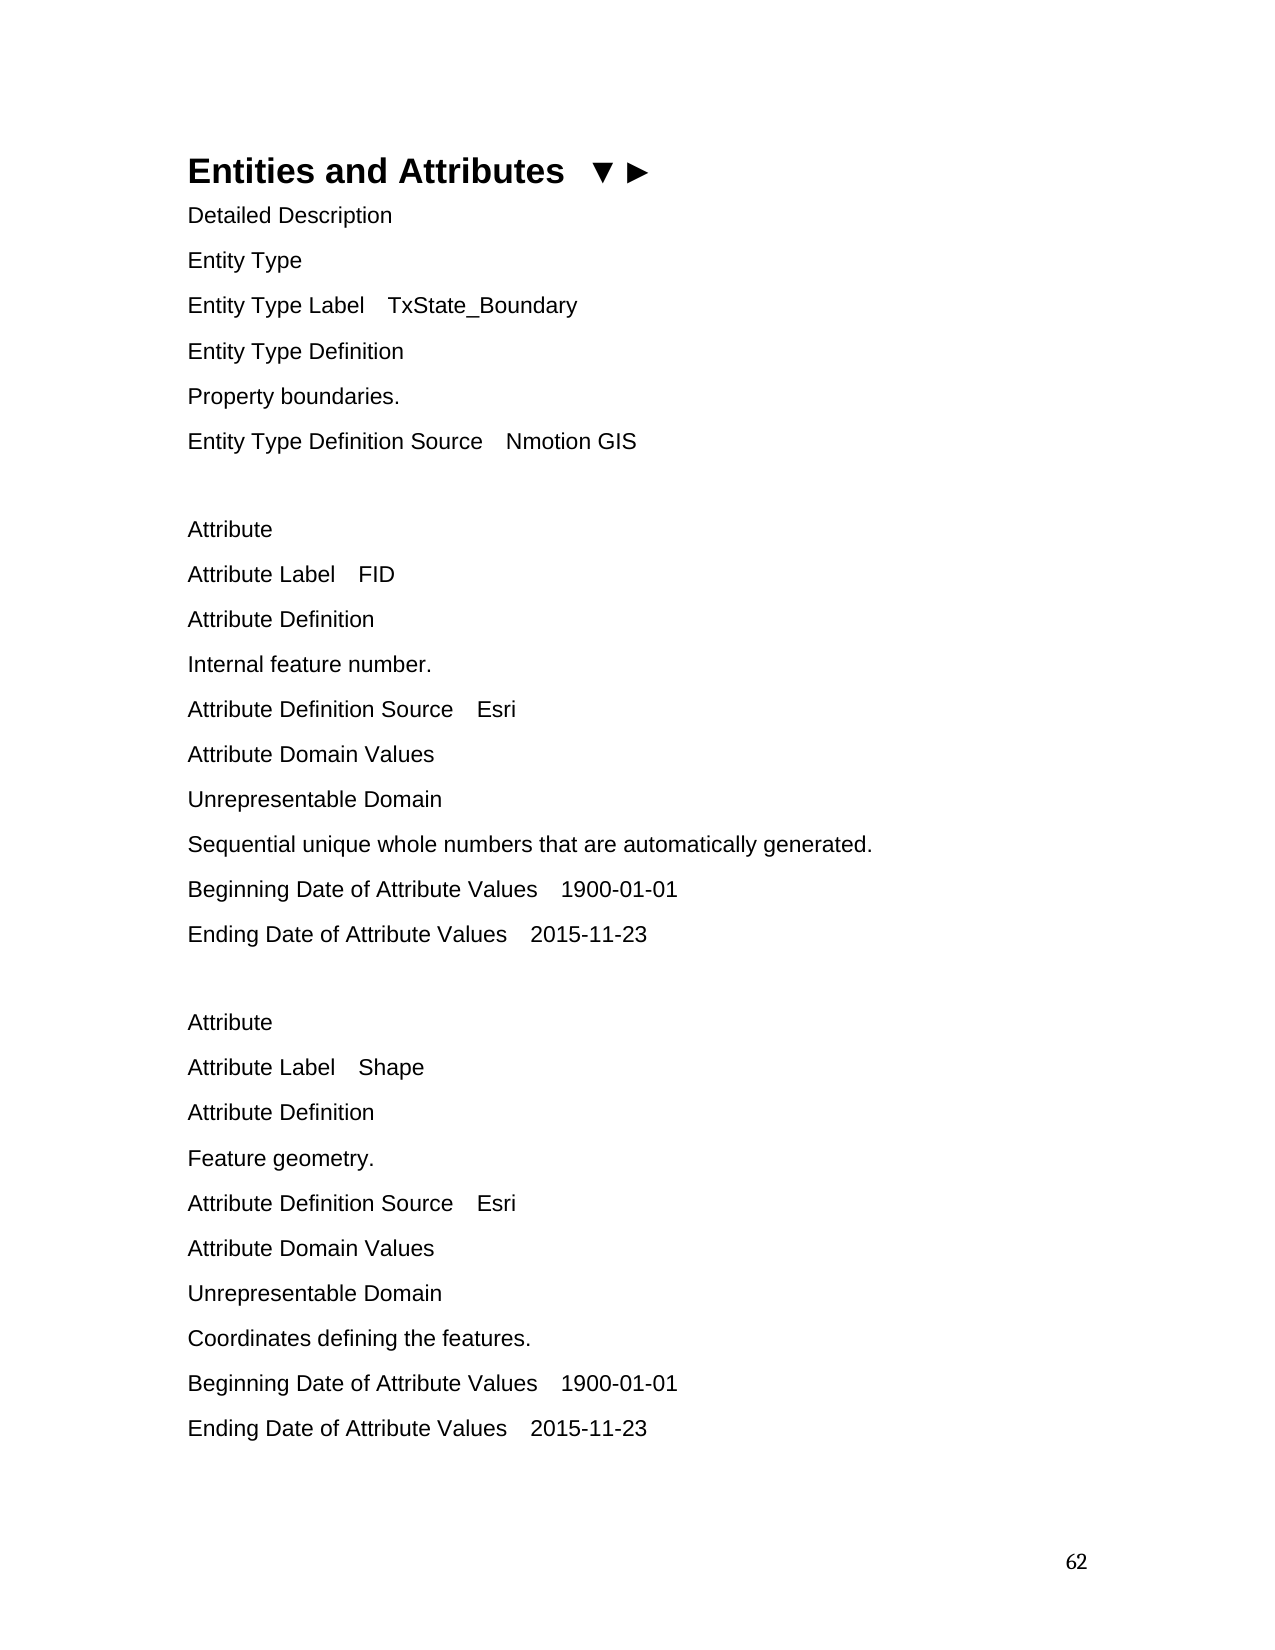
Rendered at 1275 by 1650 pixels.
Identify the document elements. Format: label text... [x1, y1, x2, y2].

text Attribute Domain Values [187, 1235, 1087, 1261]
text Attribute Definition Source Esri [187, 1189, 1087, 1216]
text Entity Type Label TxState_Boundary [187, 292, 1087, 319]
text Attribute Label FID [187, 561, 1087, 587]
text Attribute Domain Values [187, 741, 1087, 767]
text Attribute Definition Source Esri [187, 696, 1087, 722]
text Entity Type [187, 247, 1087, 274]
text Entity Type Definition [187, 338, 1087, 364]
text Unrepresentable Domain [187, 786, 1087, 812]
text Attribute [187, 516, 1087, 542]
text Beginning Date of Attribute Values 1900-01-01 [187, 876, 1087, 903]
text Attribute [187, 1009, 1087, 1036]
text Attribute Label Shape [187, 1054, 1087, 1081]
text Attribute Definition [187, 1099, 1087, 1126]
text Sequential unique whole numbers that are automatically generated. [187, 831, 1087, 858]
text Feature geometry. [187, 1144, 1087, 1171]
text Property boundaries. [187, 383, 1087, 409]
text Unrepresentable Domain [187, 1280, 1087, 1306]
text Entity Type Definition Source Nmotion GIS [187, 428, 1087, 454]
text Ending Date of Attribute Values 2015-11-23 [187, 921, 1087, 948]
text Beginning Date of Attribute Values 1900-01-01 [187, 1370, 1087, 1396]
text Entities and Attributes ▼► [187, 150, 1087, 191]
text Internal feature number. [187, 651, 1087, 677]
text Detailed Description [187, 202, 1087, 229]
text Attribute Definition [187, 606, 1087, 632]
text Ending Date of Attribute Values 2015-11-23 [187, 1415, 1087, 1441]
text Coordinates defining the features. [187, 1325, 1087, 1351]
